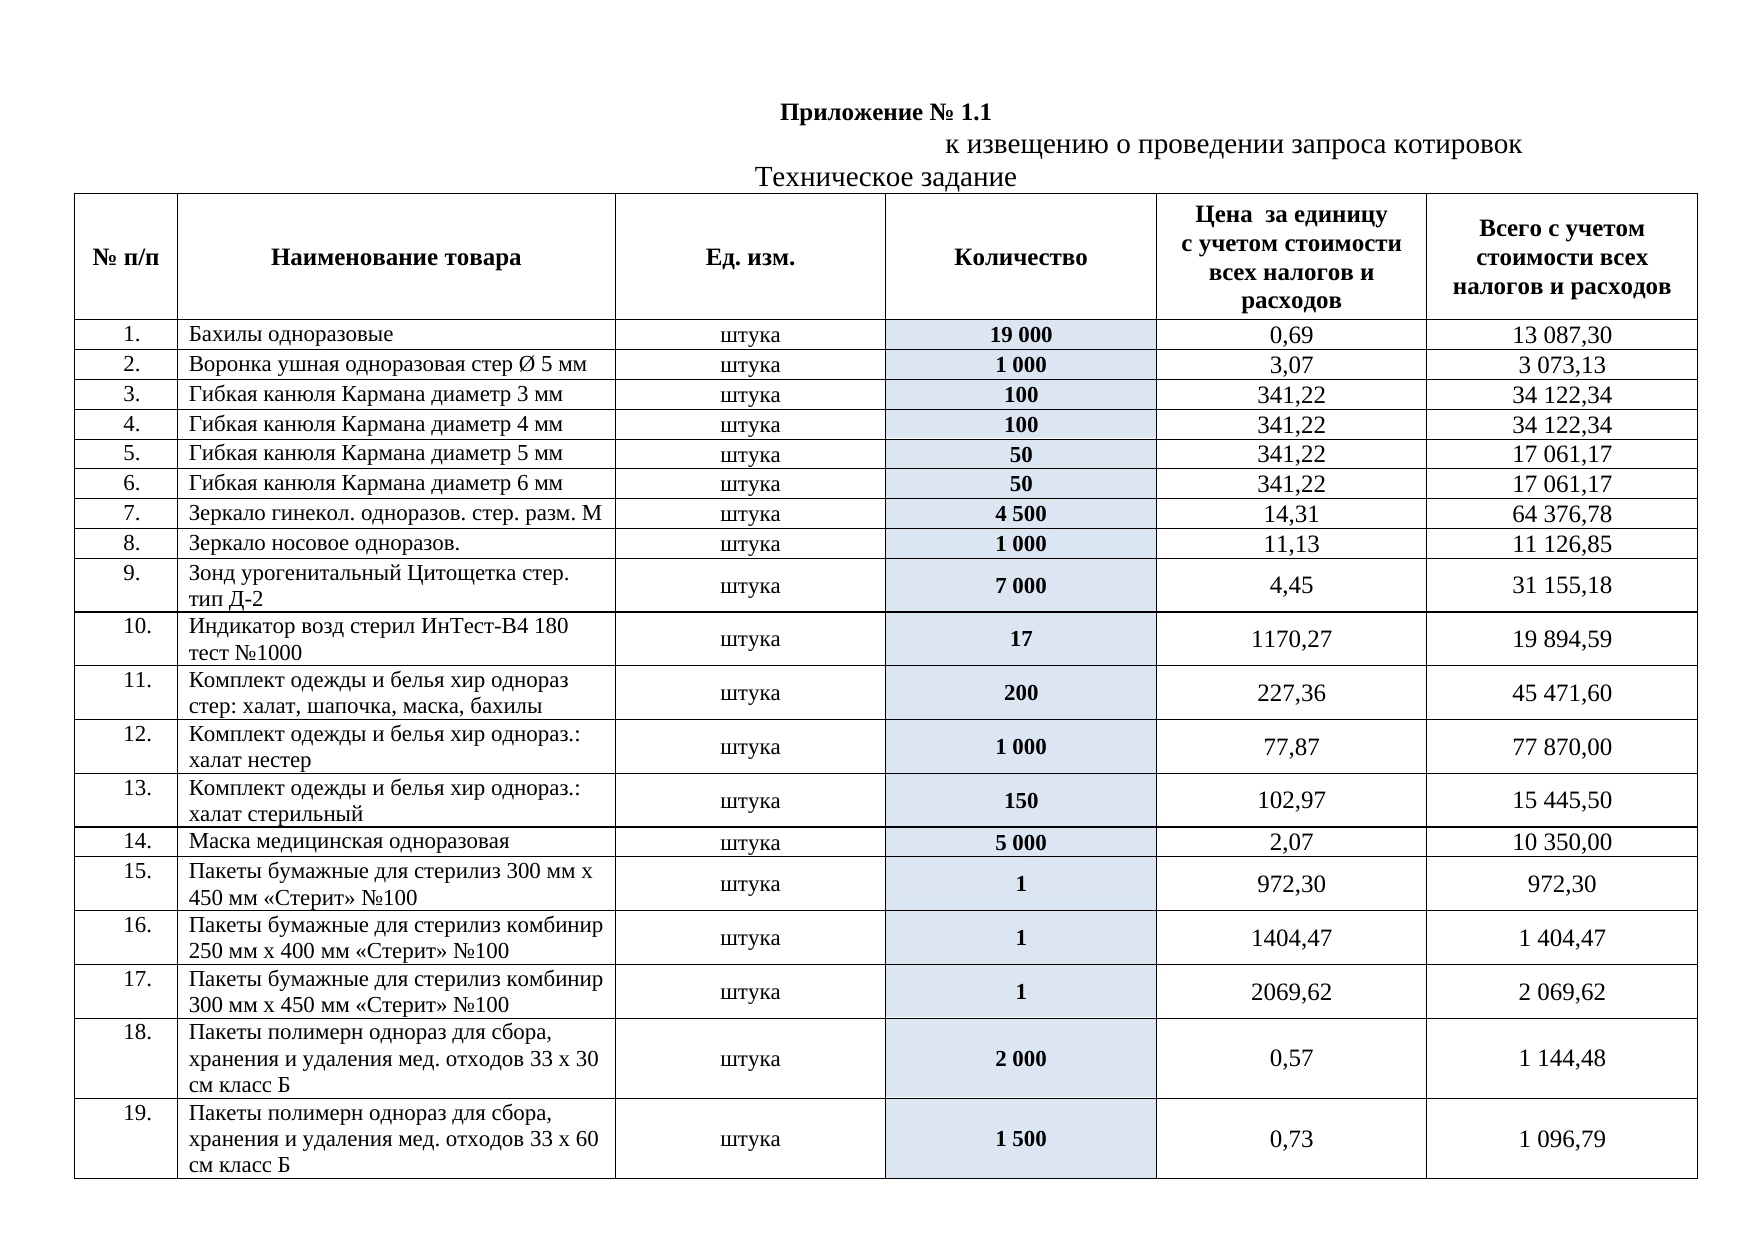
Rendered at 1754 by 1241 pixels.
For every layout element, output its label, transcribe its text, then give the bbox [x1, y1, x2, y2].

table_header Цена за единицу с учетом стоимости всех налогов и расходов [1157, 194, 1426, 319]
table_cell Гибкая канюля Кармана диаметр 6 мм [178, 469, 615, 498]
table_cell 1 500 [886, 1099, 1156, 1178]
table_cell 972,30 [1157, 857, 1426, 910]
table_cell [75, 410, 177, 438]
table_header № п/п [75, 194, 177, 319]
table_cell 0,69 [1157, 320, 1426, 349]
table_cell [75, 666, 177, 719]
table_cell [75, 1099, 177, 1178]
table_cell штука [616, 613, 885, 665]
table_cell [75, 857, 177, 910]
table_cell 50 [886, 440, 1156, 468]
table_cell 1404,47 [1157, 911, 1426, 964]
table_cell штука [616, 1099, 885, 1178]
table_cell [75, 720, 177, 773]
table_cell Комплект одежды и белья хир однораз стер: халат, шапочка, маска, бахилы [178, 666, 615, 719]
table_cell штука [616, 410, 885, 438]
table_cell 19 000 [886, 320, 1156, 349]
table_cell 0,57 [1157, 1019, 1426, 1097]
table_cell штука [616, 720, 885, 773]
table_cell 17 061,17 [1427, 440, 1697, 468]
table_cell штука [616, 828, 885, 856]
table_cell [75, 559, 177, 611]
table_cell штука [616, 857, 885, 910]
table_cell 1 144,48 [1427, 1019, 1697, 1097]
table_cell 2069,62 [1157, 965, 1426, 1017]
table_cell штука [616, 380, 885, 409]
subtitle Приложение № 1.1 [74, 97, 1698, 126]
table_cell 1 [886, 857, 1156, 910]
table_cell 3,07 [1157, 350, 1426, 379]
table_cell штука [616, 320, 885, 349]
table_cell 341,22 [1157, 410, 1426, 438]
table_cell [75, 320, 177, 349]
table_cell 341,22 [1157, 440, 1426, 468]
table_header Ед. изм. [616, 194, 885, 319]
table_cell Гибкая канюля Кармана диаметр 3 мм [178, 380, 615, 409]
table_cell штука [616, 559, 885, 611]
table_cell 13 087,30 [1427, 320, 1697, 349]
table_cell [75, 499, 177, 528]
table_cell Зонд урогенитальный Цитощетка стер. тип Д-2 [178, 559, 615, 611]
table_cell 77,87 [1157, 720, 1426, 773]
table_cell [75, 613, 177, 665]
table_cell 2,07 [1157, 828, 1426, 856]
table_cell штука [616, 440, 885, 468]
table_cell 34 122,34 [1427, 410, 1697, 438]
table_cell штука [616, 911, 885, 964]
table_cell Комплект одежды и белья хир однораз.: халат нестер [178, 720, 615, 773]
table_cell [75, 911, 177, 964]
table_cell 4,45 [1157, 559, 1426, 611]
table_cell Зеркало носовое одноразов. [178, 529, 615, 558]
table_cell штука [616, 499, 885, 528]
table_cell 972,30 [1427, 857, 1697, 910]
table_cell 5 000 [886, 828, 1156, 856]
table_cell 19 894,59 [1427, 613, 1697, 665]
table_cell штука [616, 350, 885, 379]
table_cell 227,36 [1157, 666, 1426, 719]
table_cell 1 000 [886, 720, 1156, 773]
table_cell штука [616, 1019, 885, 1097]
table_cell Гибкая канюля Кармана диаметр 5 мм [178, 440, 615, 468]
table_cell 64 376,78 [1427, 499, 1697, 528]
table_cell 200 [886, 666, 1156, 719]
table_cell 1 096,79 [1427, 1099, 1697, 1178]
table_cell [75, 529, 177, 558]
table_cell 14,31 [1157, 499, 1426, 528]
table_cell штука [616, 529, 885, 558]
text к извещению о проведении запроса котировок [945, 126, 1698, 159]
table_cell 1 404,47 [1427, 911, 1697, 964]
table_cell Пакеты полимерн однораз для сбора, хранения и удаления мед. отходов 33 х 30 см класс Б [178, 1019, 615, 1097]
table_cell 341,22 [1157, 469, 1426, 498]
table_cell Комплект одежды и белья хир однораз.: халат стерильный [178, 774, 615, 826]
table_cell 17 061,17 [1427, 469, 1697, 498]
table_cell 17 [886, 613, 1156, 665]
table_cell [75, 440, 177, 468]
table_cell 0,73 [1157, 1099, 1426, 1178]
table_cell 11,13 [1157, 529, 1426, 558]
table_cell Маска медицинская одноразовая [178, 828, 615, 856]
table_cell [75, 774, 177, 826]
table_cell 77 870,00 [1427, 720, 1697, 773]
table_cell 34 122,34 [1427, 380, 1697, 409]
table_cell 1 000 [886, 350, 1156, 379]
table_header Наименование товара [178, 194, 615, 319]
table_cell 11 126,85 [1427, 529, 1697, 558]
table_cell штука [616, 469, 885, 498]
table_cell Пакеты полимерн однораз для сбора, хранения и удаления мед. отходов 33 х 60 см класс Б [178, 1099, 615, 1178]
table_cell 2 069,62 [1427, 965, 1697, 1017]
table_cell 1 000 [886, 529, 1156, 558]
table_cell [75, 828, 177, 856]
table_cell штука [616, 666, 885, 719]
table_cell штука [616, 774, 885, 826]
table_header Количество [886, 194, 1156, 319]
table_cell 150 [886, 774, 1156, 826]
table_cell 31 155,18 [1427, 559, 1697, 611]
table_cell Бахилы одноразовые [178, 320, 615, 349]
table_cell Пакеты бумажные для стерилиз комбинир 300 мм х 450 мм «Стерит» №100 [178, 965, 615, 1017]
table_cell Пакеты бумажные для стерилиз комбинир 250 мм х 400 мм «Стерит» №100 [178, 911, 615, 964]
table_cell [75, 469, 177, 498]
table_cell 1 [886, 965, 1156, 1017]
table_cell [75, 1019, 177, 1097]
table_cell 2 000 [886, 1019, 1156, 1097]
table_cell 15 445,50 [1427, 774, 1697, 826]
table_cell Гибкая канюля Кармана диаметр 4 мм [178, 410, 615, 438]
table_cell Индикатор возд стерил ИнТест-В4 180 тест №1000 [178, 613, 615, 665]
table_cell 3 073,13 [1427, 350, 1697, 379]
table_cell 1170,27 [1157, 613, 1426, 665]
table_cell 102,97 [1157, 774, 1426, 826]
text Техническое задание [74, 159, 1698, 193]
table_cell 45 471,60 [1427, 666, 1697, 719]
table_cell 341,22 [1157, 380, 1426, 409]
table_cell [75, 350, 177, 379]
table_cell Воронка ушная одноразовая стер Ø 5 мм [178, 350, 615, 379]
table_cell [75, 380, 177, 409]
table_cell 100 [886, 380, 1156, 409]
table_cell 4 500 [886, 499, 1156, 528]
table_cell 50 [886, 469, 1156, 498]
table_cell штука [616, 965, 885, 1017]
table_header Всего с учетом стоимости всех налогов и расходов [1427, 194, 1697, 319]
table_cell Пакеты бумажные для стерилиз 300 мм х 450 мм «Стерит» №100 [178, 857, 615, 910]
table_cell 1 [886, 911, 1156, 964]
table_cell 100 [886, 410, 1156, 438]
table_cell 10 350,00 [1427, 828, 1697, 856]
table_cell 7 000 [886, 559, 1156, 611]
table_cell Зеркало гинекол. одноразов. стер. разм. М [178, 499, 615, 528]
table_cell [75, 965, 177, 1017]
